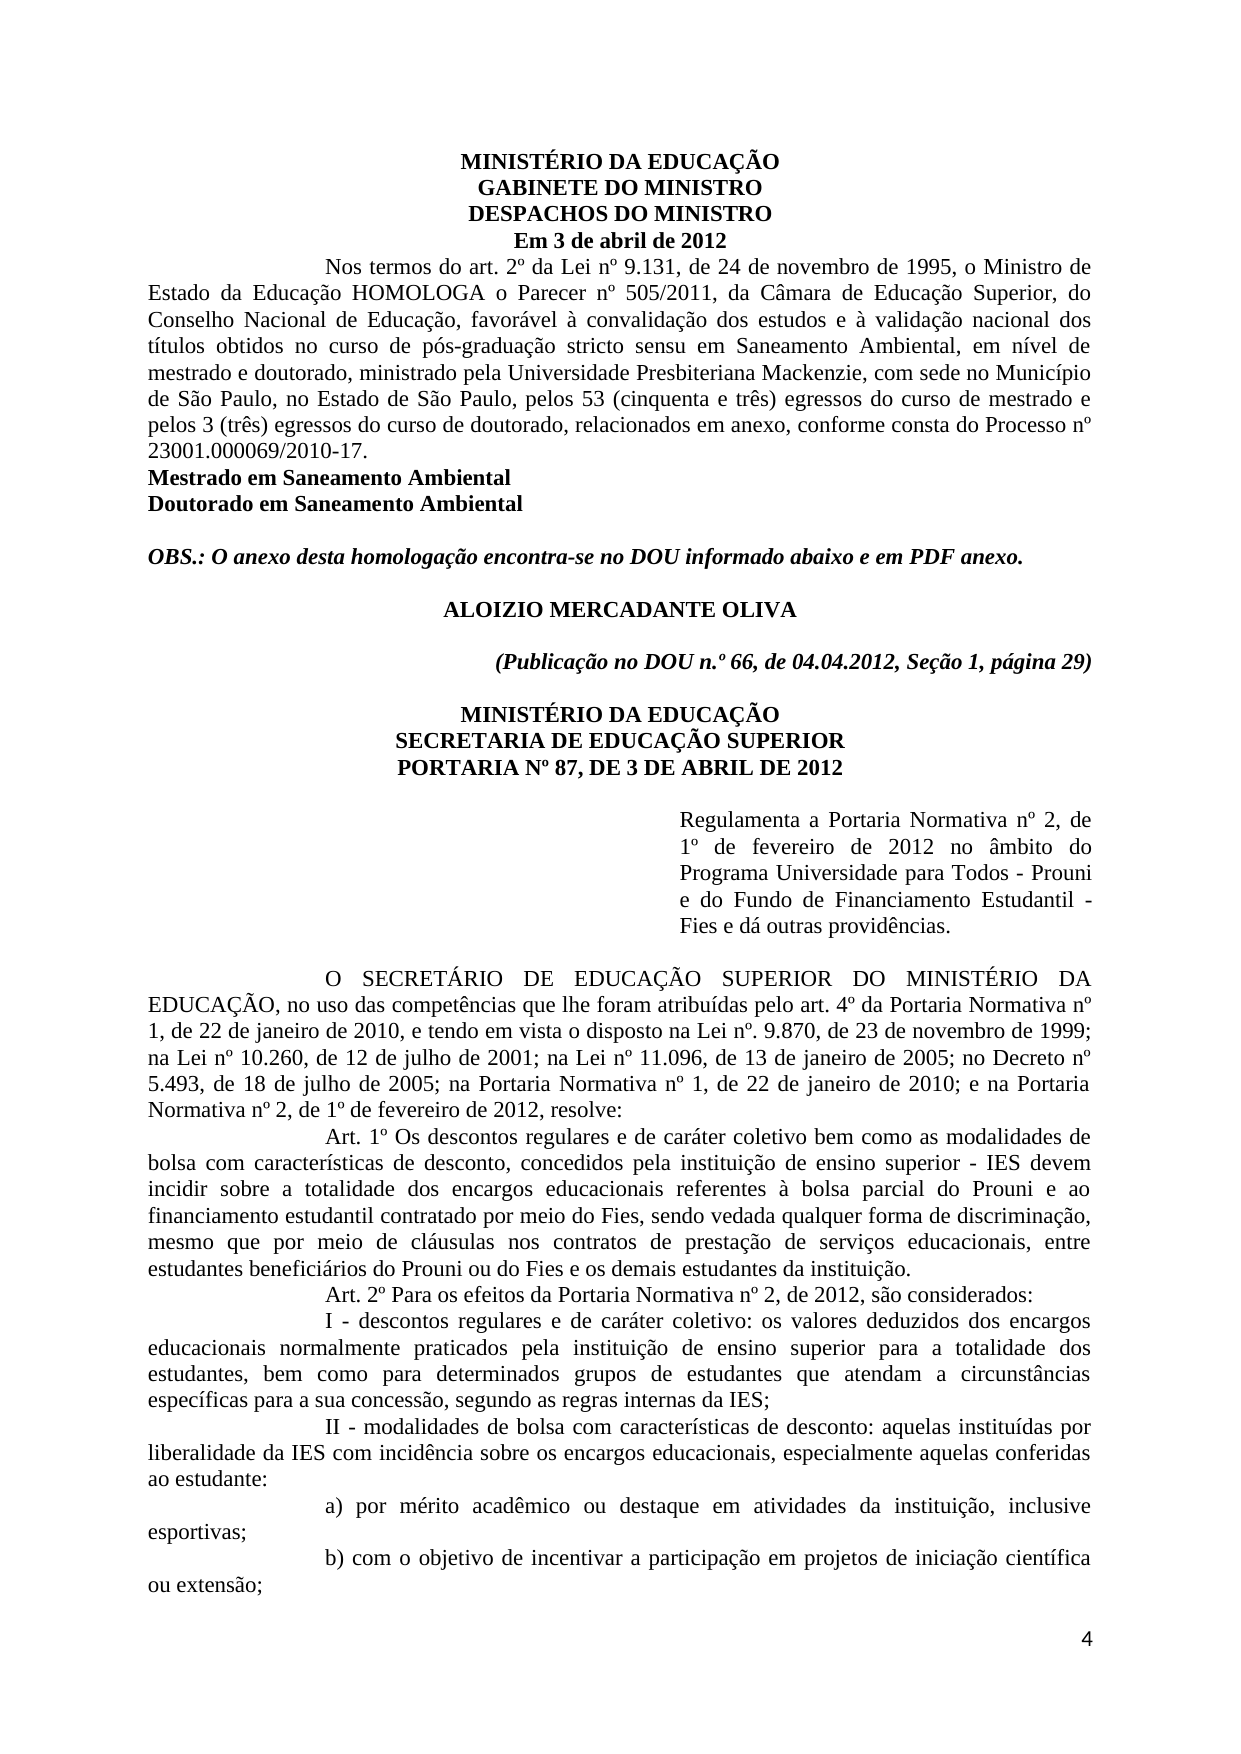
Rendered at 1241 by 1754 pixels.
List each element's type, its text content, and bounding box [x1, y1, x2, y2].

text Doutorado em Saneamento Ambiental [148, 490, 1092, 517]
text GABINETE DO MINISTRO [148, 174, 1092, 200]
text SECRETARIA DE EDUCAÇÃO SUPERIOR [148, 727, 1092, 754]
text Art. 1º Os descontos regulares e de caráter coletivo bem como as modalidades de bolsa com características de desconto, concedidos pela instituição de ensino superior - IES devem incidir sobre a totalidade dos encargos educacionais referentes à bolsa parcial do Prouni e ao financiamento estudantil contratado por meio do Fies, sendo vedada qualquer forma de discriminação, mesmo que por meio de cláusulas nos contratos de prestação de serviços educacionais, entre estudantes beneficiários do Prouni ou do Fies e os demais estudantes da instituição. [148, 1123, 1092, 1281]
text Em 3 de abril de 2012 [148, 227, 1092, 253]
text (Publicação no DOU n.º 66, de 04.04.2012, Seção 1, página 29) [148, 648, 1092, 675]
text a) por mérito acadêmico ou destaque em atividades da instituição, inclusive esportivas; [148, 1492, 1092, 1544]
text I - descontos regulares e de caráter coletivo: os valores deduzidos dos encargos educacionais normalmente praticados pela instituição de ensino superior para a totalidade dos estudantes, bem como para determinados grupos de estudantes que atendam a circunstâncias específicas para a sua concessão, segundo as regras internas da IES; [148, 1307, 1092, 1413]
text OBS.: O anexo desta homologação encontra-se no DOU informado abaixo e em PDF anexo. [148, 543, 1092, 569]
text Mestrado em Saneamento Ambiental [148, 464, 1092, 490]
text O SECRETÁRIO DE EDUCAÇÃO SUPERIOR DO MINISTÉRIO DA EDUCAÇÃO, no uso das competências que lhe foram atribuídas pelo art. 4º da Portaria Normativa nº 1, de 22 de janeiro de 2010, e tendo em vista o disposto na Lei nº. 9.870, de 23 de novembro de 1999; na Lei nº 10.260, de 12 de julho de 2001; na Lei nº 11.096, de 13 de janeiro de 2005; no Decreto nº 5.493, de 18 de julho de 2005; na Portaria Normativa nº 1, de 22 de janeiro de 2010; e na Portaria Normativa nº 2, de 1º de fevereiro de 2012, resolve: [148, 965, 1092, 1123]
text Nos termos do art. 2º da Lei nº 9.131, de 24 de novembro de 1995, o Ministro de Estado da Educação HOMOLOGA o Parecer nº 505/2011, da Câmara de Educação Superior, do Conselho Nacional de Educação, favorável à convalidação dos estudos e à validação nacional dos títulos obtidos no curso de pós-graduação stricto sensu em Saneamento Ambiental, em nível de mestrado e doutorado, ministrado pela Universidade Presbiteriana Mackenzie, com sede no Município de São Paulo, no Estado de São Paulo, pelos 53 (cinquenta e três) egressos do curso de mestrado e pelos 3 (três) egressos do curso de doutorado, relacionados em anexo, conforme consta do Processo nº 23001.000069/2010-17. [148, 253, 1092, 464]
text MINISTÉRIO DA EDUCAÇÃO [148, 148, 1092, 174]
text DESPACHOS DO MINISTRO [148, 200, 1092, 227]
text b) com o objetivo de incentivar a participação em projetos de iniciação científica ou extensão; [148, 1544, 1092, 1597]
text Regulamenta a Portaria Normativa nº 2, de 1º de fevereiro de 2012 no âmbito do Programa Universidade para Todos - Prouni e do Fundo de Financiamento Estudantil - Fies e dá outras providências. [679, 807, 1092, 938]
text Art. 2º Para os efeitos da Portaria Normativa nº 2, de 2012, são considerados: [148, 1281, 1092, 1307]
text MINISTÉRIO DA EDUCAÇÃO [148, 701, 1092, 727]
text PORTARIA Nº 87, DE 3 DE ABRIL DE 2012 [148, 754, 1092, 780]
text II - modalidades de bolsa com características de desconto: aquelas instituídas por liberalidade da IES com incidência sobre os encargos educacionais, especialmente aquelas conferidas ao estudante: [148, 1413, 1092, 1492]
text ALOIZIO MERCADANTE OLIVA [148, 596, 1092, 622]
